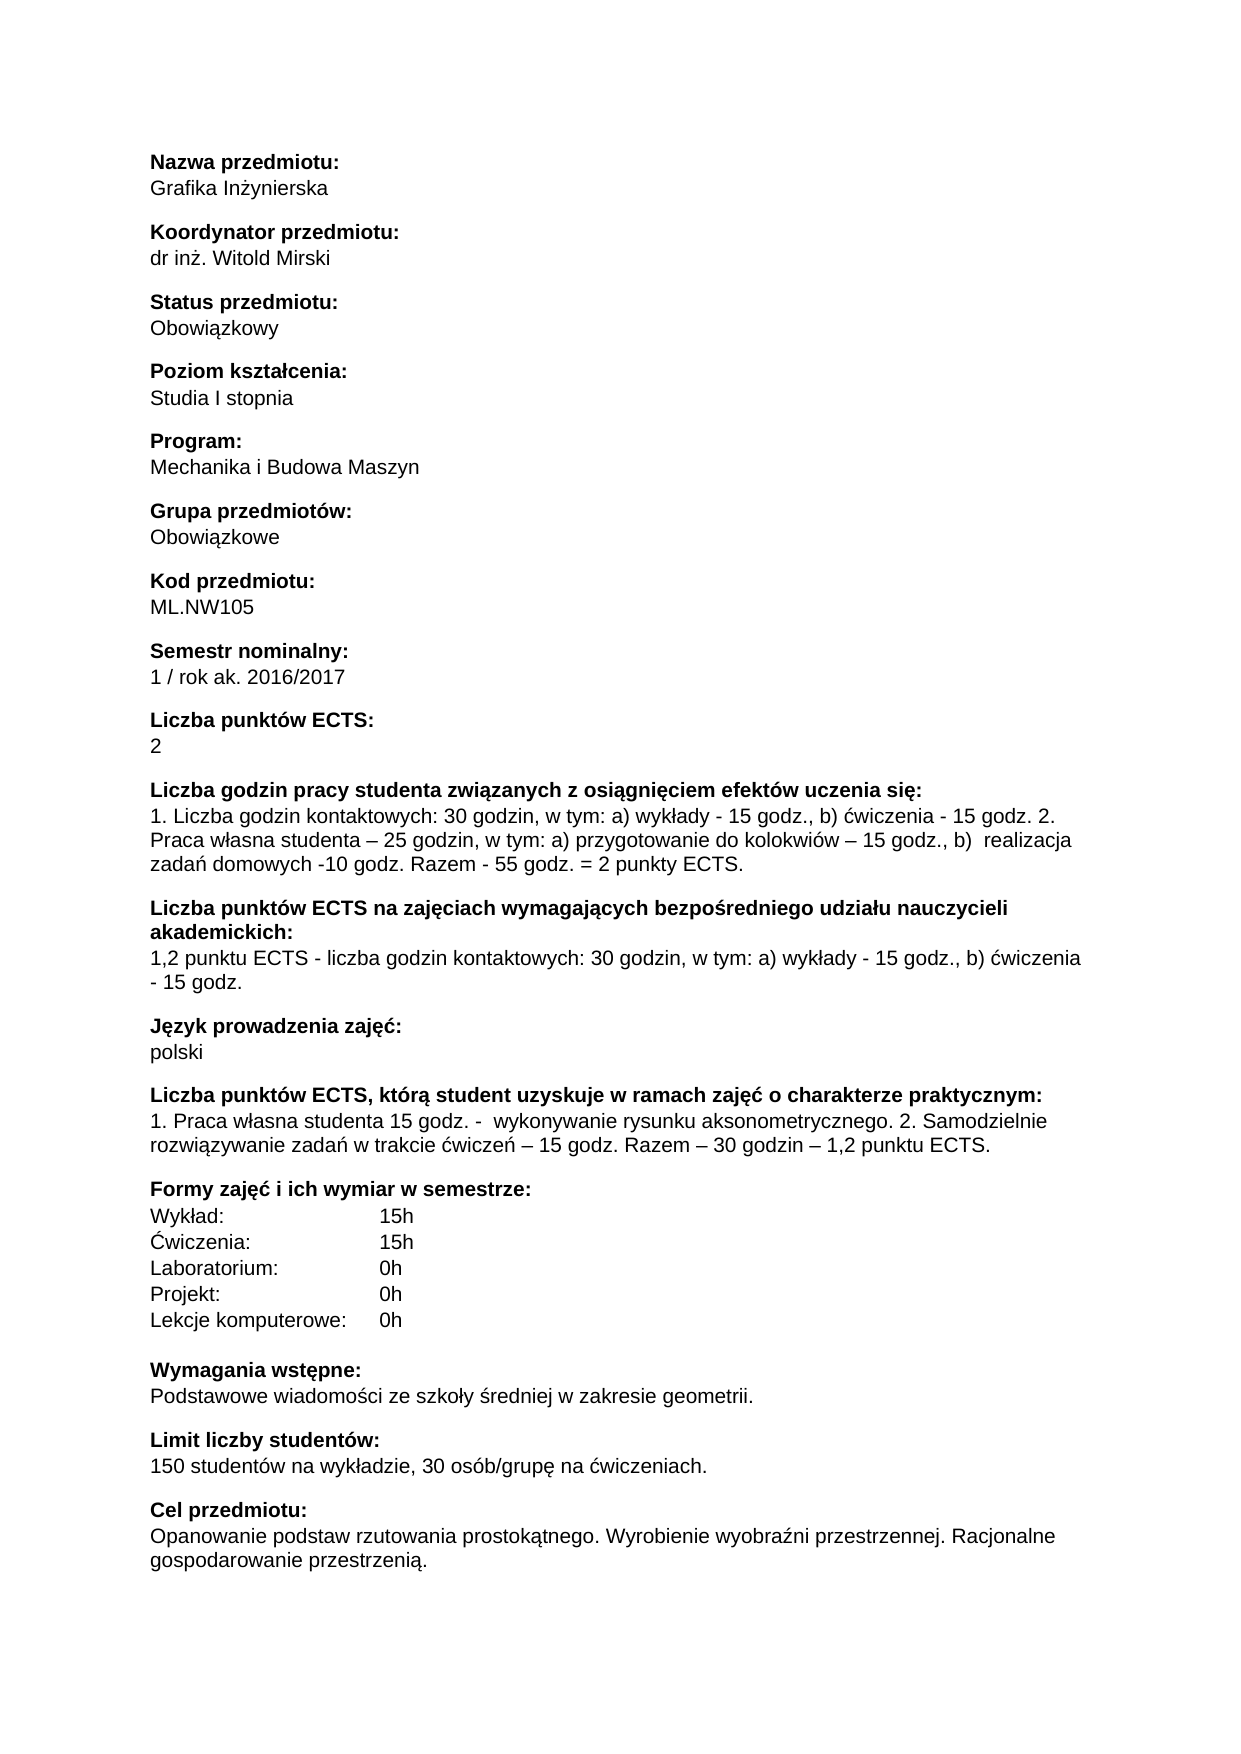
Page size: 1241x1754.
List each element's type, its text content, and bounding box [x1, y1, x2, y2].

text Formy zajęć i ich wymiar w semestrze: [150, 1177, 1090, 1201]
table_cell Lekcje komputerowe: [140, 1308, 367, 1332]
table_header 15h [369, 1204, 597, 1228]
text Studia I stopnia [150, 385, 1090, 409]
text Status przedmiotu: [150, 289, 1090, 313]
table_cell Ćwiczenia: [140, 1230, 367, 1254]
text 1. Liczba godzin kontaktowych: 30 godzin, w tym: a) wykłady - 15 godz., b) ćwiczenia - 15 godz. 2. Praca własna studenta – 25 godzin, w tym: a) przygotowanie do kolokwiów – 15 godz., b) realizacja zadań domowych -10 godz. Razem - 55 godz. = 2 punkty ECTS. [150, 804, 1090, 876]
text Nazwa przedmiotu: [150, 150, 1090, 174]
table_cell 0h [369, 1280, 597, 1306]
text 1,2 punktu ECTS - liczba godzin kontaktowych: 30 godzin, w tym: a) wykłady - 15 godz., b) ćwiczenia - 15 godz. [150, 946, 1090, 994]
text Wymagania wstępne: [150, 1358, 1090, 1382]
text Język prowadzenia zajęć: [150, 1013, 1090, 1037]
table_cell Projekt: [140, 1282, 367, 1306]
text Liczba punktów ECTS, którą student uzyskuje w ramach zajęć o charakterze praktycznym: [150, 1083, 1090, 1107]
text ML.NW105 [150, 595, 1090, 619]
text Program: [150, 429, 1090, 453]
text Obowiązkowy [150, 316, 1090, 339]
table_cell Laboratorium: [140, 1256, 367, 1280]
text Limit liczby studentów: [150, 1428, 1090, 1452]
text Cel przedmiotu: [150, 1497, 1090, 1521]
table_header Wykład: [140, 1204, 367, 1228]
text Obowiązkowe [150, 525, 1090, 549]
text 1. Praca własna studenta 15 godz. - wykonywanie rysunku aksonometrycznego. 2. Samodzielnie rozwiązywanie zadań w trakcie ćwiczeń – 15 godz. Razem – 30 godzin – 1,2 punktu ECTS. [150, 1109, 1090, 1157]
text 1 / rok ak. 2016/2017 [150, 664, 1090, 688]
text Opanowanie podstaw rzutowania prostokątnego. Wyrobienie wyobraźni przestrzennej. Racjonalne gospodarowanie przestrzenią. [150, 1523, 1090, 1571]
table_cell 15h [369, 1228, 597, 1254]
text Grafika Inżynierska [150, 176, 1090, 200]
text Podstawowe wiadomości ze szkoły średniej w zakresie geometrii. [150, 1384, 1090, 1408]
text Grupa przedmiotów: [150, 499, 1090, 523]
text Kod przedmiotu: [150, 569, 1090, 593]
text Semestr nominalny: [150, 638, 1090, 662]
text Koordynator przedmiotu: [150, 220, 1090, 244]
table_cell 0h [369, 1306, 597, 1332]
text polski [150, 1039, 1090, 1063]
text 2 [150, 734, 1090, 758]
text Mechanika i Budowa Maszyn [150, 455, 1090, 479]
text Liczba godzin pracy studenta związanych z osiągnięciem efektów uczenia się: [150, 778, 1090, 802]
text 150 studentów na wykładzie, 30 osób/grupę na ćwiczeniach. [150, 1454, 1090, 1478]
text Liczba punktów ECTS na zajęciach wymagających bezpośredniego udziału nauczycieli akademickich: [150, 896, 1090, 944]
text dr inż. Witold Mirski [150, 246, 1090, 270]
text Poziom kształcenia: [150, 359, 1090, 383]
table_cell 0h [369, 1254, 597, 1280]
text Liczba punktów ECTS: [150, 708, 1090, 732]
